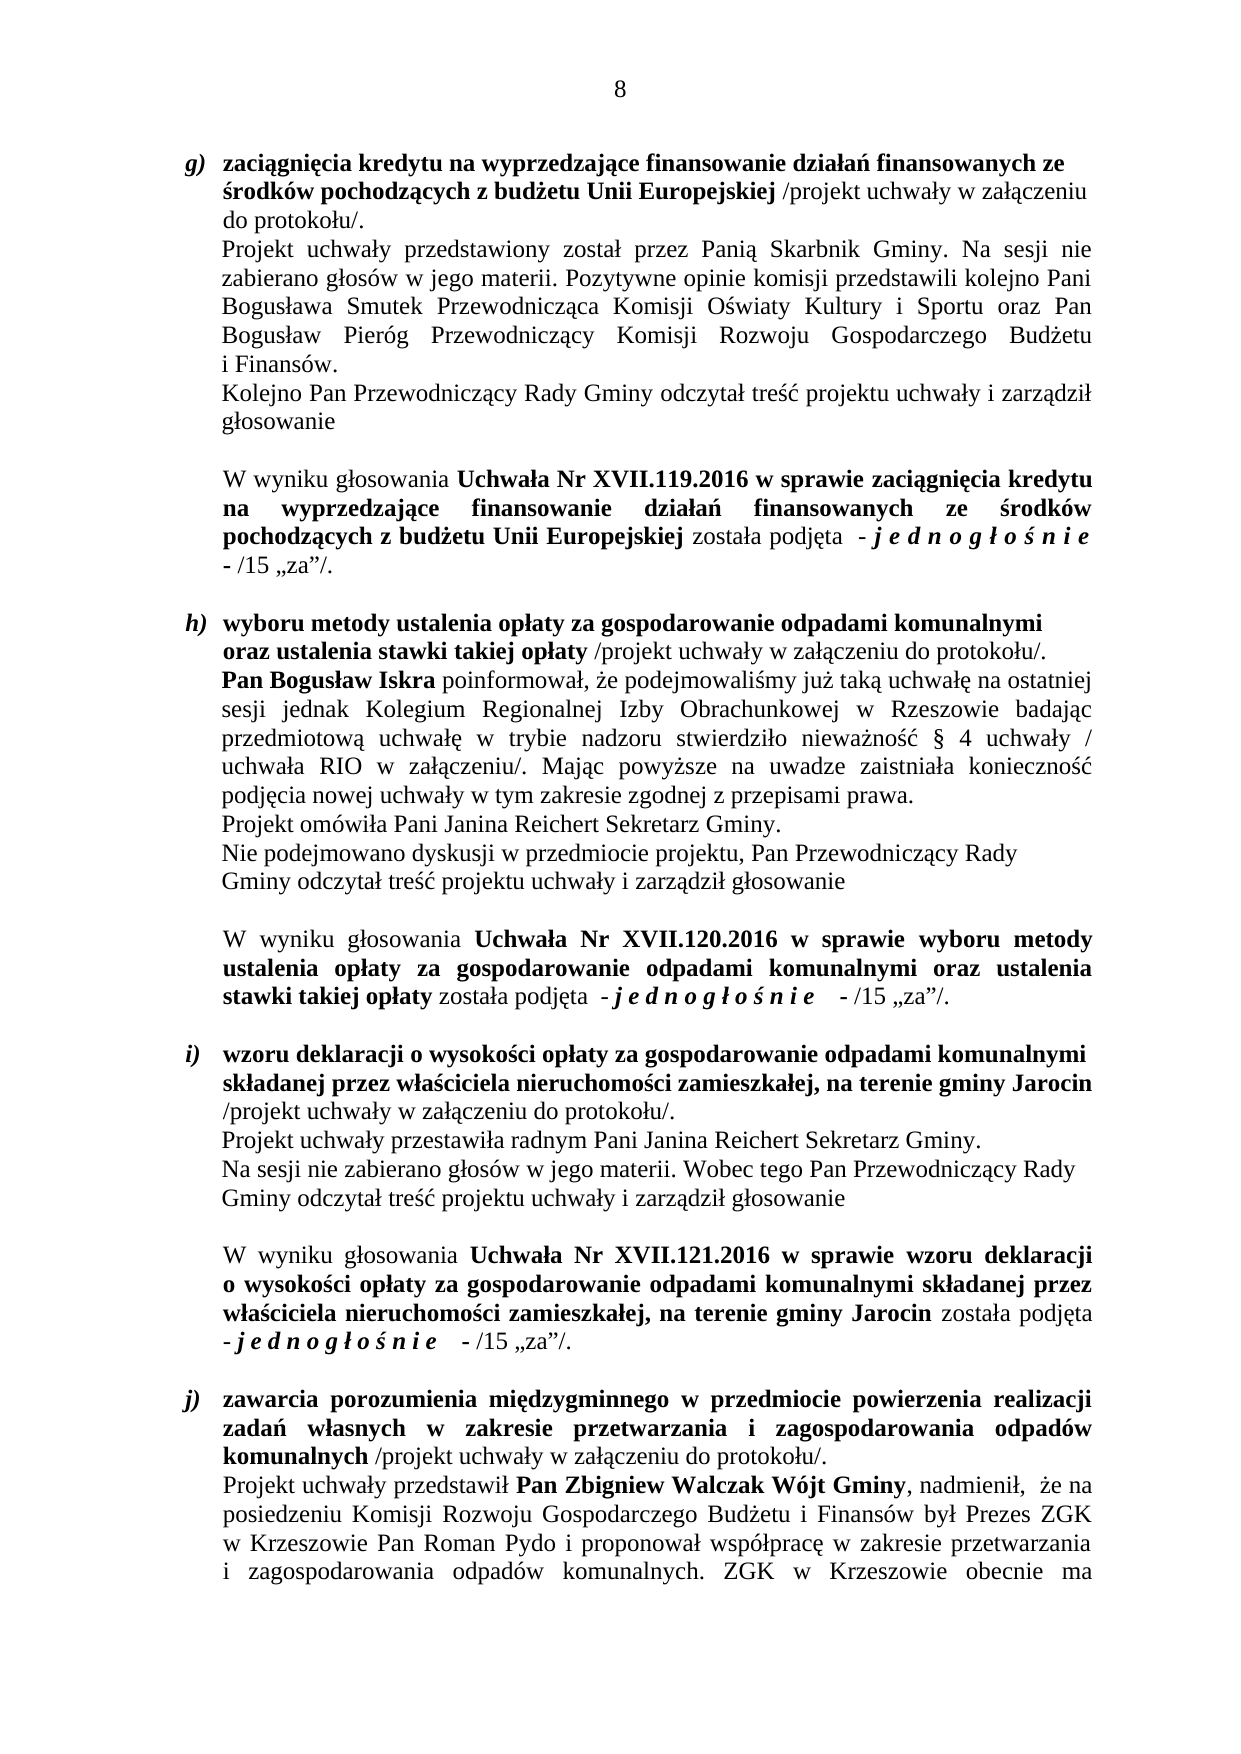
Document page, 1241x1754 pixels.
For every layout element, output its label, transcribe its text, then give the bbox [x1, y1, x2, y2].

list zawarcia porozumienia międzygminnego w przedmiocie powierzenia realizacji zadań własnych w zakresie przetwarzania i zagospodarowania odpadów komunalnych /projekt uchwały w załączeniu do protokołu/. [185, 1384, 1093, 1470]
list wyboru metody ustalenia opłaty za gospodarowanie odpadami komunalnymi oraz ustalenia stawki takiej opłaty /projekt uchwały w załączeniu do protokołu/. [185, 608, 1093, 665]
list zaciągnięcia kredytu na wyprzedzające finansowanie działań finansowanych ze środków pochodzących z budżetu Unii Europejskiej /projekt uchwały w załączeniu do protokołu/. [185, 148, 1093, 234]
list W wyniku głosowania Uchwała Nr XVII.120.2016 w sprawie wyboru metody ustalenia opłaty za gospodarowanie odpadami komunalnymi oraz ustalenia stawki takiej opłaty została podjęta - j e d n o g ł o ś n i e - /15 „za”/. [223, 924, 1093, 1010]
text Kolejno Pan Przewodniczący Rady Gminy odczytał treść projektu uchwały i zarządził głosowanie [221, 378, 1093, 435]
text Projekt omówiła Pani Janina Reichert Sekretarz Gminy. [221, 809, 1093, 838]
text Projekt uchwały przestawiła radnym Pani Janina Reichert Sekretarz Gminy. [221, 1125, 1093, 1154]
text Pan Bogusław Iskra poinformował, że podejmowaliśmy już taką uchwałę na ostatniej sesji jednak Kolegium Regionalnej Izby Obrachunkowej w Rzeszowie badając przedmiotową uchwałę w trybie nadzoru stwierdziło nieważność § 4 uchwały / uchwała RIO w załączeniu/. Mając powyższe na uwadze zaistniała konieczność podjęcia nowej uchwały w tym zakresie zgodnej z przepisami prawa. [221, 665, 1093, 809]
text Nie podejmowano dyskusji w przedmiocie projektu, Pan Przewodniczący Rady Gminy odczytał treść projektu uchwały i zarządził głosowanie [221, 838, 1093, 895]
list W wyniku głosowania Uchwała Nr XVII.121.2016 w sprawie wzoru deklaracji o wysokości opłaty za gospodarowanie odpadami komunalnymi składanej przez właściciela nieruchomości zamieszkałej, na terenie gminy Jarocin została podjęta - j e d n o g ł o ś n i e - /15 „za”/. [223, 1240, 1093, 1355]
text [223, 1470, 1093, 1585]
list W wyniku głosowania Uchwała Nr XVII.119.2016 w sprawie zaciągnięcia kredytu na wyprzedzające finansowanie działań finansowanych ze środków pochodzących z budżetu Unii Europejskiej została podjęta - j e d n o g ł o ś n i e - /15 „za”/. [223, 464, 1093, 579]
list wzoru deklaracji o wysokości opłaty za gospodarowanie odpadami komunalnymi składanej przez właściciela nieruchomości zamieszkałej, na terenie gminy Jarocin /projekt uchwały w załączeniu do protokołu/. [185, 1039, 1093, 1125]
text Na sesji nie zabierano głosów w jego materii. Wobec tego Pan Przewodniczący Rady Gminy odczytał treść projektu uchwały i zarządził głosowanie [221, 1154, 1093, 1211]
text Projekt uchwały przedstawiony został przez Panią Skarbnik Gminy. Na sesji nie zabierano głosów w jego materii. Pozytywne opinie komisji przedstawili kolejno Pani Bogusława Smutek Przewodnicząca Komisji Oświaty Kultury i Sportu oraz Pan Bogusław Pieróg Przewodniczący Komisji Rozwoju Gospodarczego Budżetu i Finansów. [221, 234, 1093, 378]
